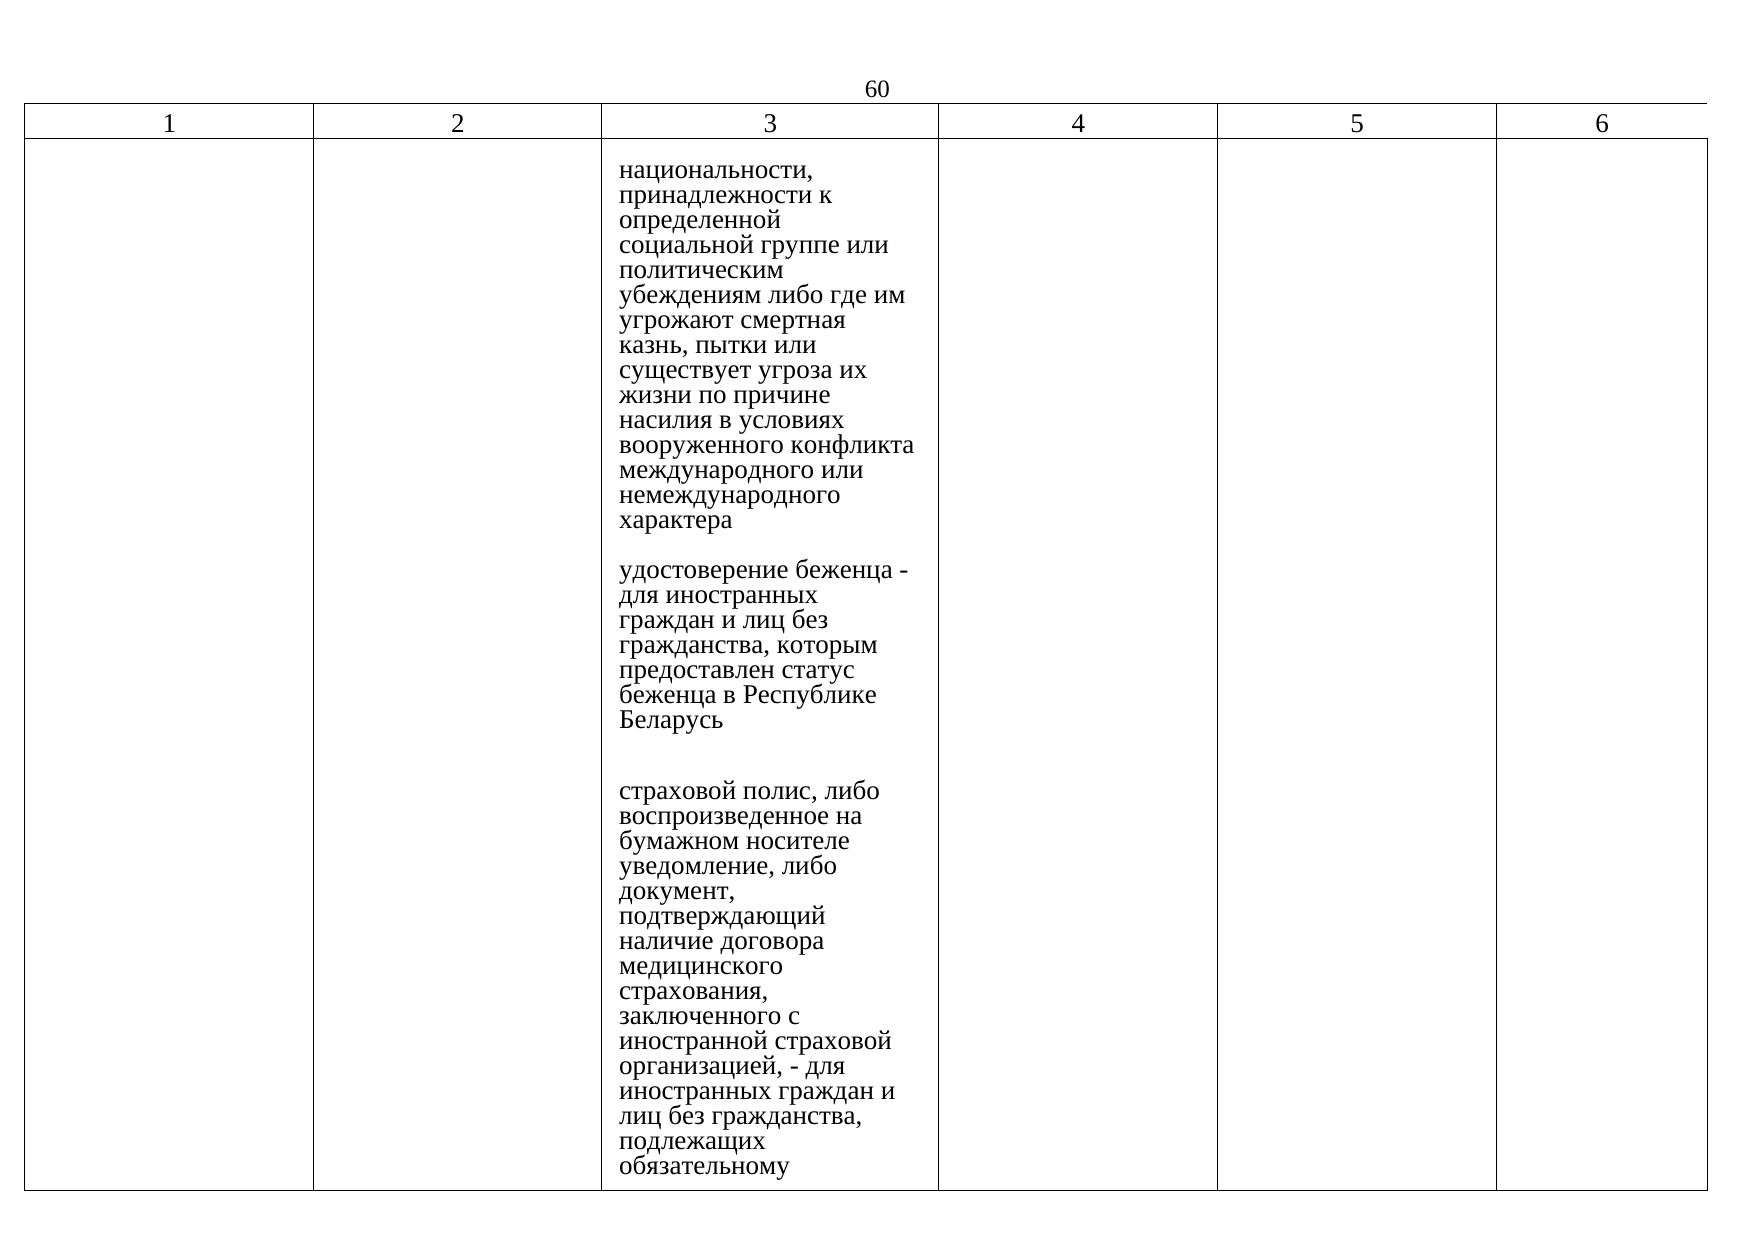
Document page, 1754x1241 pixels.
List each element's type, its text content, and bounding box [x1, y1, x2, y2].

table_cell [1218, 139, 1496, 1190]
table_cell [939, 139, 1217, 1190]
table_header 1 [25, 104, 313, 137]
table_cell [25, 139, 313, 1190]
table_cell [1497, 139, 1707, 1190]
table_header 2 [314, 104, 601, 137]
table_header 3 [602, 104, 938, 137]
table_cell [314, 139, 601, 1190]
table_header 5 [1218, 104, 1496, 137]
table_cell [602, 139, 938, 1190]
table_header 6 [1497, 104, 1707, 137]
table_header 4 [939, 104, 1217, 137]
